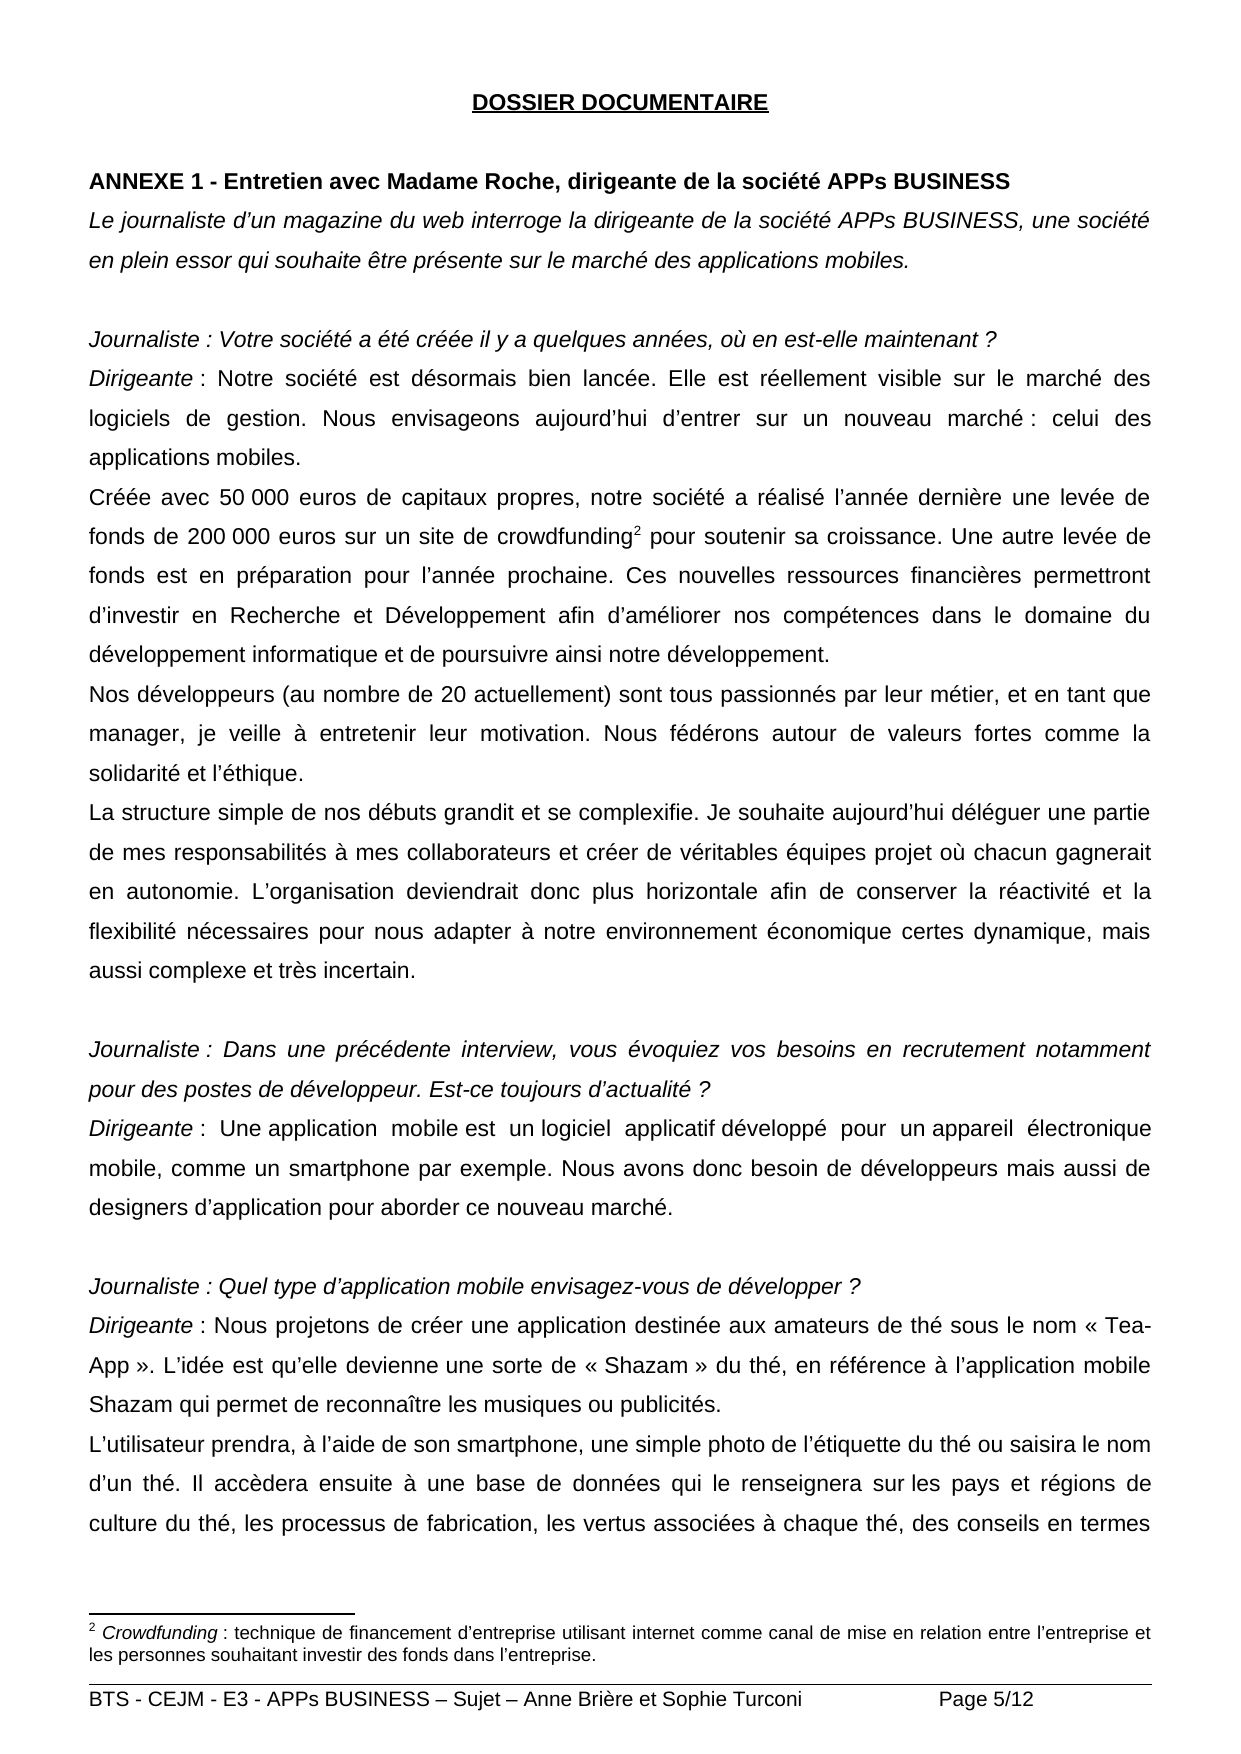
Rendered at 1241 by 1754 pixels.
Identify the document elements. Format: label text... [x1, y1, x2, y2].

text Dossier documentaire [89, 89, 1152, 115]
text Le journaliste d’un magazine du web interroge la dirigeante de la société APPs BUSINESS, une société en plein essor qui souhaite être présente sur le marché des applications mobiles. [89, 207, 1152, 273]
text Dirigeante : Nous projetons de créer une application destinée aux amateurs de thé sous le nom « Tea-App ». L’idée est qu’elle devienne une sorte de « Shazam » du thé, en référence à l’application mobile Shazam qui permet de reconnaître les musiques ou publicités. [89, 1312, 1152, 1418]
text Journaliste : Dans une précédente interview, vous évoquiez vos besoins en recrutement notamment pour des postes de développeur. Est-ce toujours d’actualité ? [89, 1036, 1152, 1102]
text Dirigeante : Notre société est désormais bien lancée. Elle est réellement visible sur le marché des logiciels de gestion. Nous envisageons aujourd’hui d’entrer sur un nouveau marché : celui des applications mobiles. [89, 365, 1152, 470]
text ANNEXE 1 - Entretien avec Madame Roche, dirigeante de la société APPs BUSINESS [89, 168, 1152, 194]
text Dirigeante : Une application mobile est un logiciel applicatif développé pour un appareil électronique mobile, comme un smartphone par exemple. Nous avons donc besoin de développeurs mais aussi de designers d’application pour aborder ce nouveau marché. [89, 1115, 1152, 1220]
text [89, 1431, 1152, 1536]
text Journaliste : Votre société a été créée il y a quelques années, où en est-elle maintenant ? [89, 326, 1152, 352]
text La structure simple de nos débuts grandit et se complexifie. Je souhaite aujourd’hui déléguer une partie de mes responsabilités à mes collaborateurs et créer de véritables équipes projet où chacun gagnerait en autonomie. L’organisation deviendrait donc plus horizontale afin de conserver la réactivité et la flexibilité nécessaires pour nous adapter à notre environnement économique certes dynamique, mais aussi complexe et très incertain. [89, 799, 1152, 983]
text Créée avec 50 000 euros de capitaux propres, notre société a réalisé l’année dernière une levée de fonds de 200 000 euros sur un site de crowdfunding pour soutenir sa croissance. Une autre levée de fonds est en préparation pour l’année prochaine. Ces nouvelles ressources financières permettront d’investir en Recherche et Développement afin d’améliorer nos compétences dans le domaine du développement informatique et de poursuivre ainsi notre développement. [89, 483, 1152, 668]
text Nos développeurs (au nombre de 20 actuellement) sont tous passionnés par leur métier, et en tant que manager, je veille à entretenir leur motivation. Nous fédérons autour de valeurs fortes comme la solidarité et l’éthique. [89, 681, 1152, 786]
text Journaliste : Quel type d’application mobile envisagez-vous de développer ? [89, 1273, 1152, 1299]
